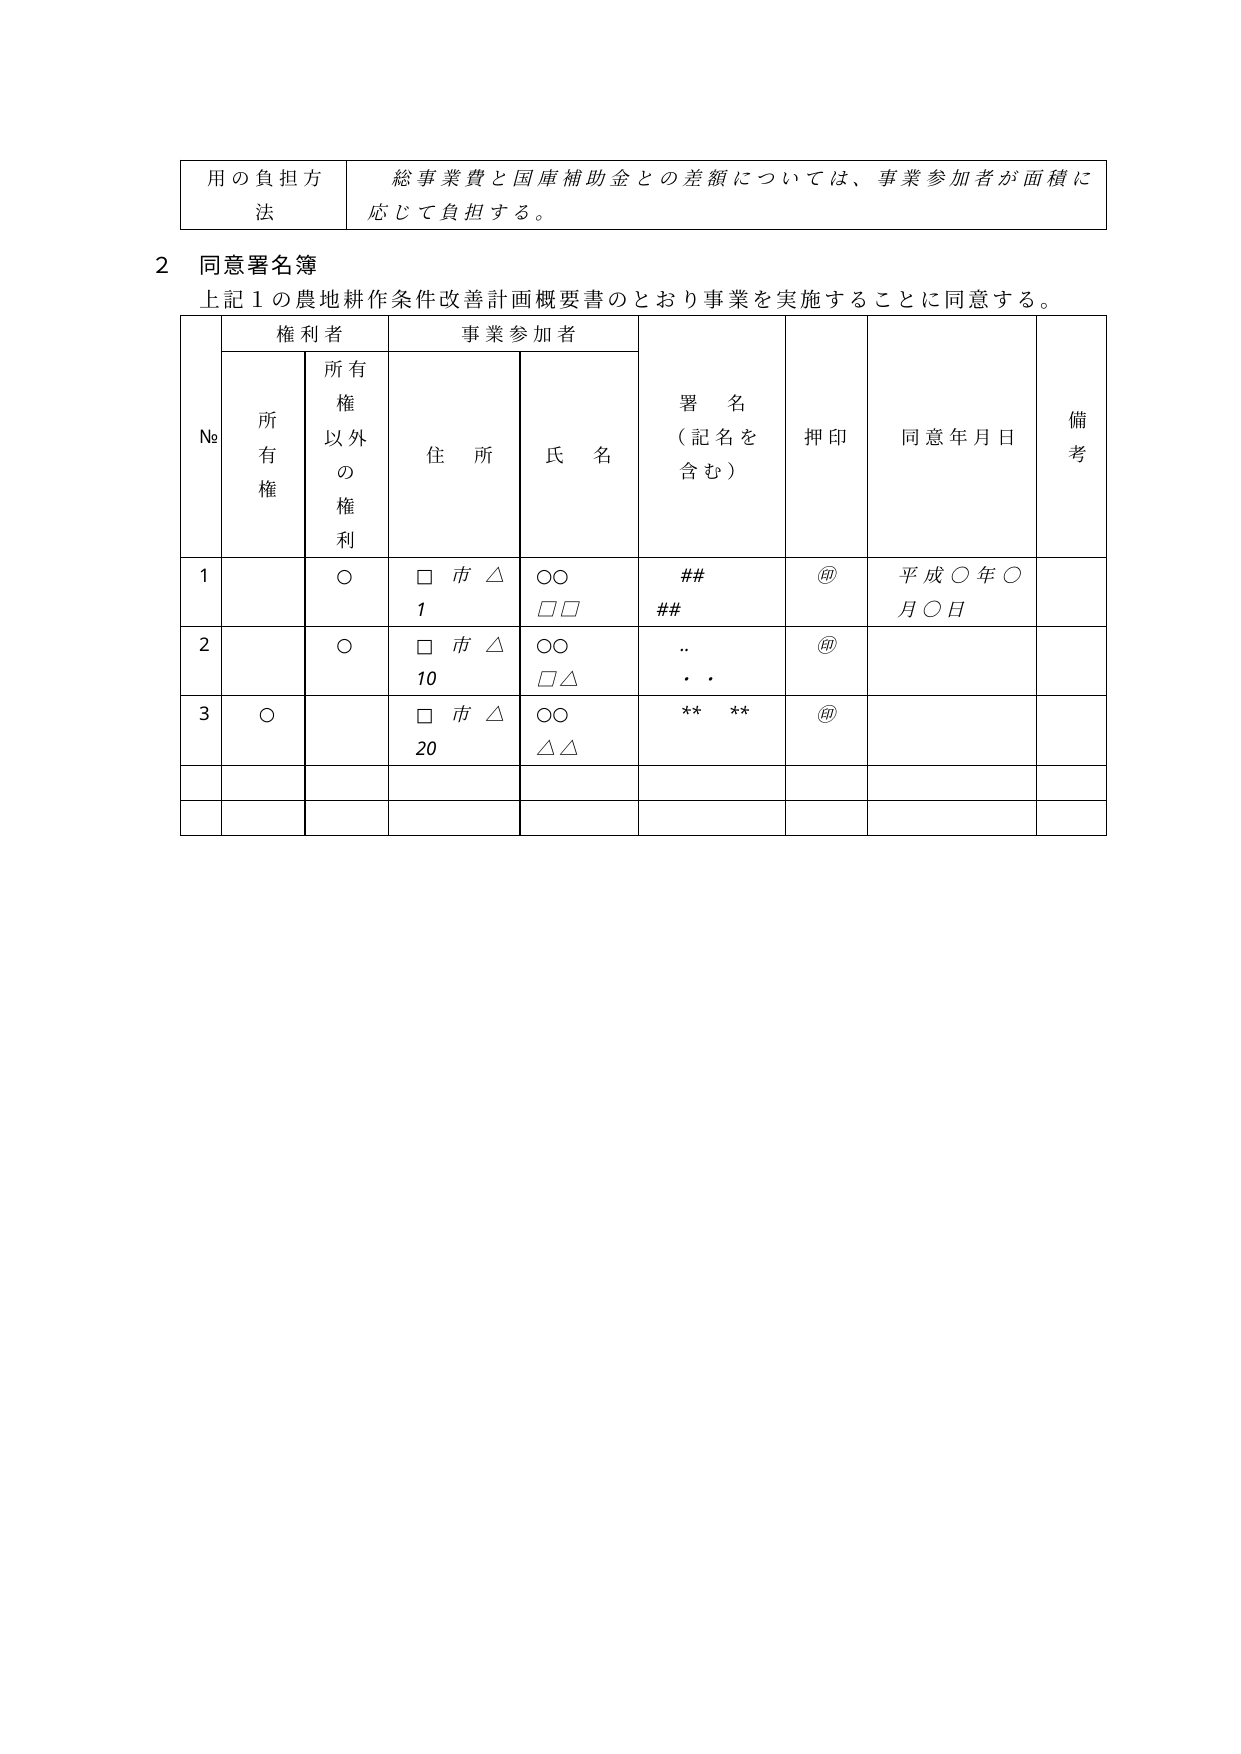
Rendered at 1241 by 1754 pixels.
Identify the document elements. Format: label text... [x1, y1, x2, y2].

table_cell ○○ □△ [521, 627, 638, 695]
table_cell [222, 558, 304, 626]
table_header № [181, 316, 221, 557]
table_header 同意年月日 [868, 316, 1036, 557]
table_cell [521, 801, 638, 835]
table_cell 1 [181, 558, 221, 626]
table_cell [306, 801, 388, 835]
table_cell ‥ ･･ [639, 627, 785, 695]
table_cell [1037, 696, 1106, 765]
table_cell □市△ 1 [389, 558, 519, 626]
table_cell 所有権 [222, 352, 304, 557]
table_cell [389, 801, 519, 835]
table_cell 事業の実施方法及び費用の負担方法 [181, 161, 346, 229]
table_cell ○ [222, 696, 304, 765]
table_cell ** ** [639, 696, 785, 765]
table_header 事業参加者 [389, 316, 638, 351]
text ２ 同意署名簿 [151, 247, 1089, 281]
table_cell [306, 766, 388, 800]
table_cell [786, 766, 867, 800]
table_cell ○ [306, 558, 388, 626]
table_cell ㊞ [786, 558, 867, 626]
table_cell [1037, 627, 1106, 695]
table_cell [1037, 766, 1106, 800]
table_cell 2 [181, 627, 221, 695]
table_cell [639, 766, 785, 800]
table_cell □市△ 20 [389, 696, 519, 765]
table_cell ㊞ [786, 627, 867, 695]
table_header 押印 [786, 316, 867, 557]
table_cell [639, 801, 785, 835]
table_cell [222, 627, 304, 695]
table_cell [868, 696, 1036, 765]
table_cell [222, 766, 304, 800]
table_cell ○○ △△ [521, 696, 638, 765]
table_cell ## ## [639, 558, 785, 626]
table_cell ㊞ [786, 696, 867, 765]
table_cell [181, 801, 221, 835]
table_cell 住 所 [389, 352, 519, 557]
table_header 備 考 [1037, 316, 1106, 557]
table_cell [1037, 801, 1106, 835]
table_cell [306, 696, 388, 765]
table_header 署 名 （記名を含む） [639, 316, 785, 557]
table_cell [868, 766, 1036, 800]
table_cell [222, 801, 304, 835]
table_cell 氏 名 [521, 352, 638, 557]
table_cell [521, 766, 638, 800]
text 上記１の農地耕作条件改善計画概要書のとおり事業を実施することに同意する。 [172, 281, 1089, 315]
table_cell [868, 627, 1036, 695]
table_cell [786, 801, 867, 835]
table_cell 3 [181, 696, 221, 765]
table_cell [389, 766, 519, 800]
table_cell [868, 801, 1036, 835]
table_cell ○○ □□ [521, 558, 638, 626]
table_cell [181, 766, 221, 800]
table_cell [1037, 558, 1106, 626]
table_cell ○ [306, 627, 388, 695]
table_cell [347, 161, 1106, 229]
table_header 権利者 [222, 316, 388, 351]
table_cell 平成○年○月○日 [868, 558, 1036, 626]
table_cell 所有権 以外の 権 利 [306, 352, 388, 557]
table_cell □市△ 10 [389, 627, 519, 695]
